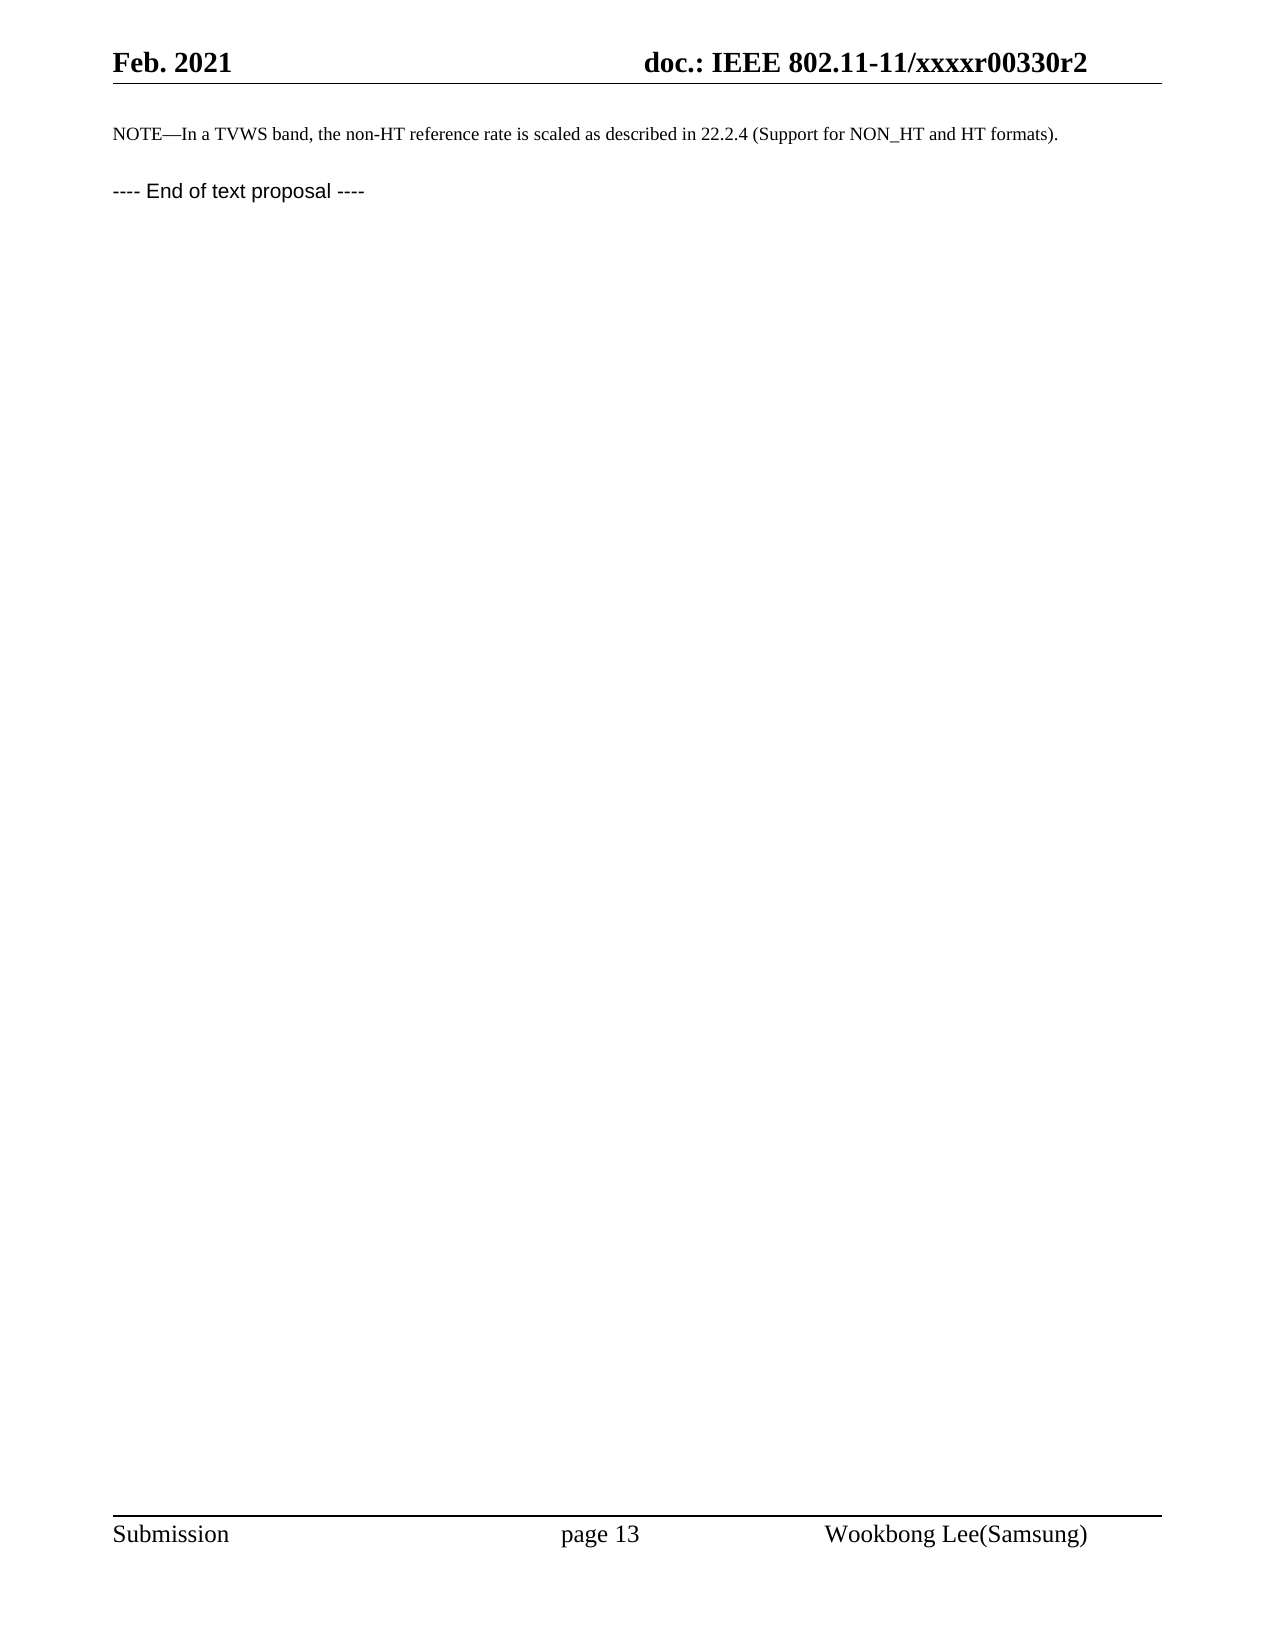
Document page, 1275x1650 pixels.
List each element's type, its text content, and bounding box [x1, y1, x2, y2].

text NOTE—In a TVWS band, the non-HT reference rate is scaled as described in 22.2.4 (Support for NON_HT and HT formats). [112, 112, 1162, 148]
text ---- End of text proposal ---- [112, 178, 1162, 203]
